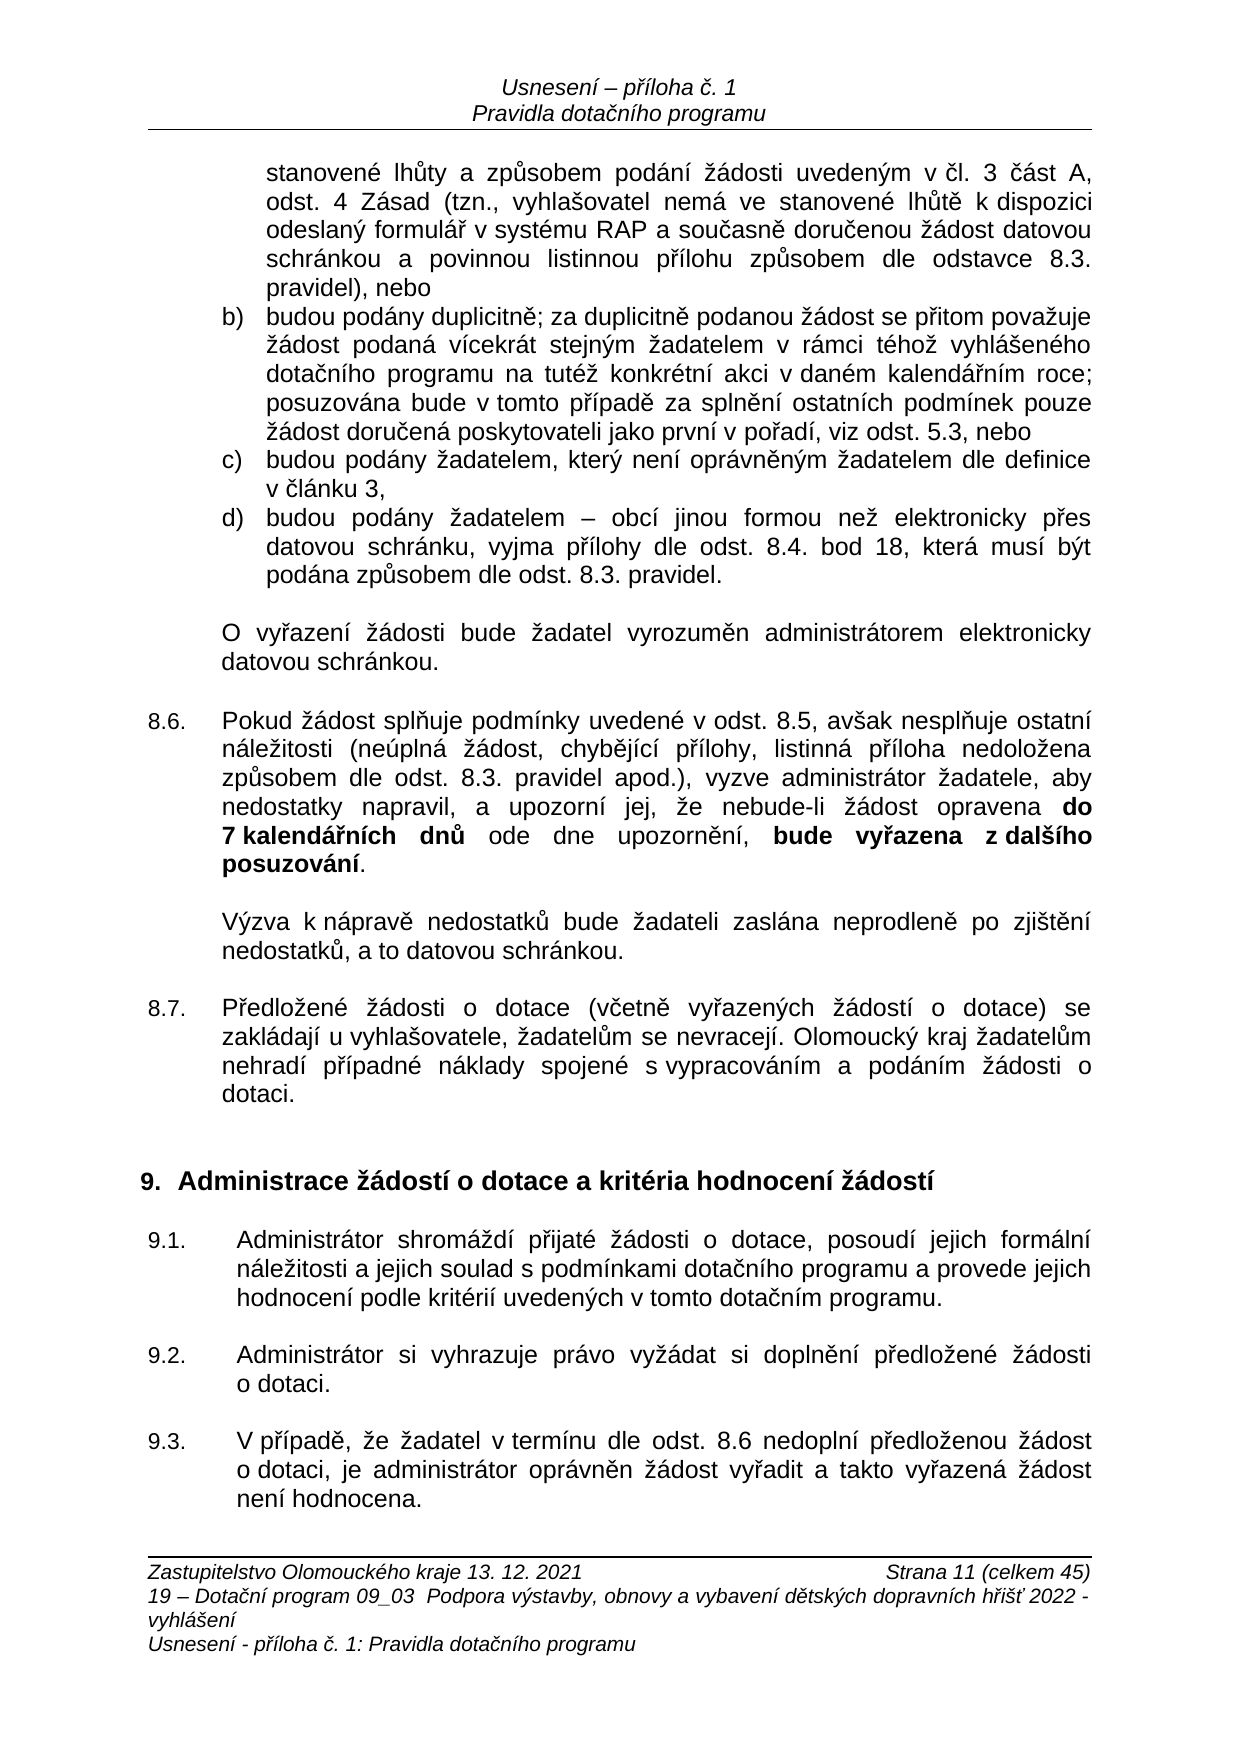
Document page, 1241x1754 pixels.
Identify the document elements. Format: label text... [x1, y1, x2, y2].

list budou podány žadatelem, který není oprávněným žadatelem dle definice v článku 3, [222, 445, 1092, 503]
list Pokud žádost splňuje podmínky uvedené v odst. 8.5, avšak nesplňuje ostatní náležitosti (neúplná žádost, chybějící přílohy, listinná příloha nedoložena způsobem dle odst. 8.3. pravidel apod.), vyzve administrátor žadatele, aby nedostatky napravil, a upozorní jej, že nebude-li žádost opravena do 7 kalendářních dnů ode dne upozornění, bude vyřazena z dalšího posuzování. [148, 706, 1092, 878]
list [222, 158, 1092, 301]
list Administrátor si vyhrazuje právo vyžádat si doplnění předložené žádosti o dotaci. [148, 1340, 1092, 1397]
text Výzva k nápravě nedostatků bude žadateli zaslána neprodleně po zjištění nedostatků, a to datovou schránkou. [222, 907, 1092, 964]
list Administrátor shromáždí přijaté žádosti o dotace, posoudí jejich formální náležitosti a jejich soulad s podmínkami dotačního programu a provede jejich hodnocení podle kritérií uvedených v tomto dotačním programu. [148, 1225, 1092, 1311]
list V případě, že žadatel v termínu dle odst. 8.6 nedoplní předloženou žádost o dotaci, je administrátor oprávněn žádost vyřadit a takto vyřazená žádost není hodnocena. [148, 1426, 1092, 1512]
list budou podány žadatelem – obcí jinou formou než elektronicky přes datovou schránku, vyjma přílohy dle odst. 8.4. bod 18, která musí být podána způsobem dle odst. 8.3. pravidel. [222, 503, 1092, 589]
list Předložené žádosti o dotace (včetně vyřazených žádostí o dotace) se zakládají u vyhlašovatele, žadatelům se nevracejí. Olomoucký kraj žadatelům nehradí případné náklady spojené s vypracováním a podáním žádosti o dotaci. [148, 993, 1092, 1108]
text O vyřazení žádosti bude žadatel vyrozuměn administrátorem elektronicky datovou schránkou. [221, 618, 1092, 675]
list budou podány duplicitně; za duplicitně podanou žádost se přitom považuje žádost podaná vícekrát stejným žadatelem v rámci téhož vyhlášeného dotačního programu na tutéž konkrétní akci v daném kalendářním roce; posuzována bude v tomto případě za splnění ostatních podmínek pouze žádost doručená poskytovateli jako první v pořadí, viz odst. 5.3, nebo [222, 301, 1092, 445]
list Administrace žádostí o dotace a kritéria hodnocení žádostí [140, 1165, 1092, 1196]
